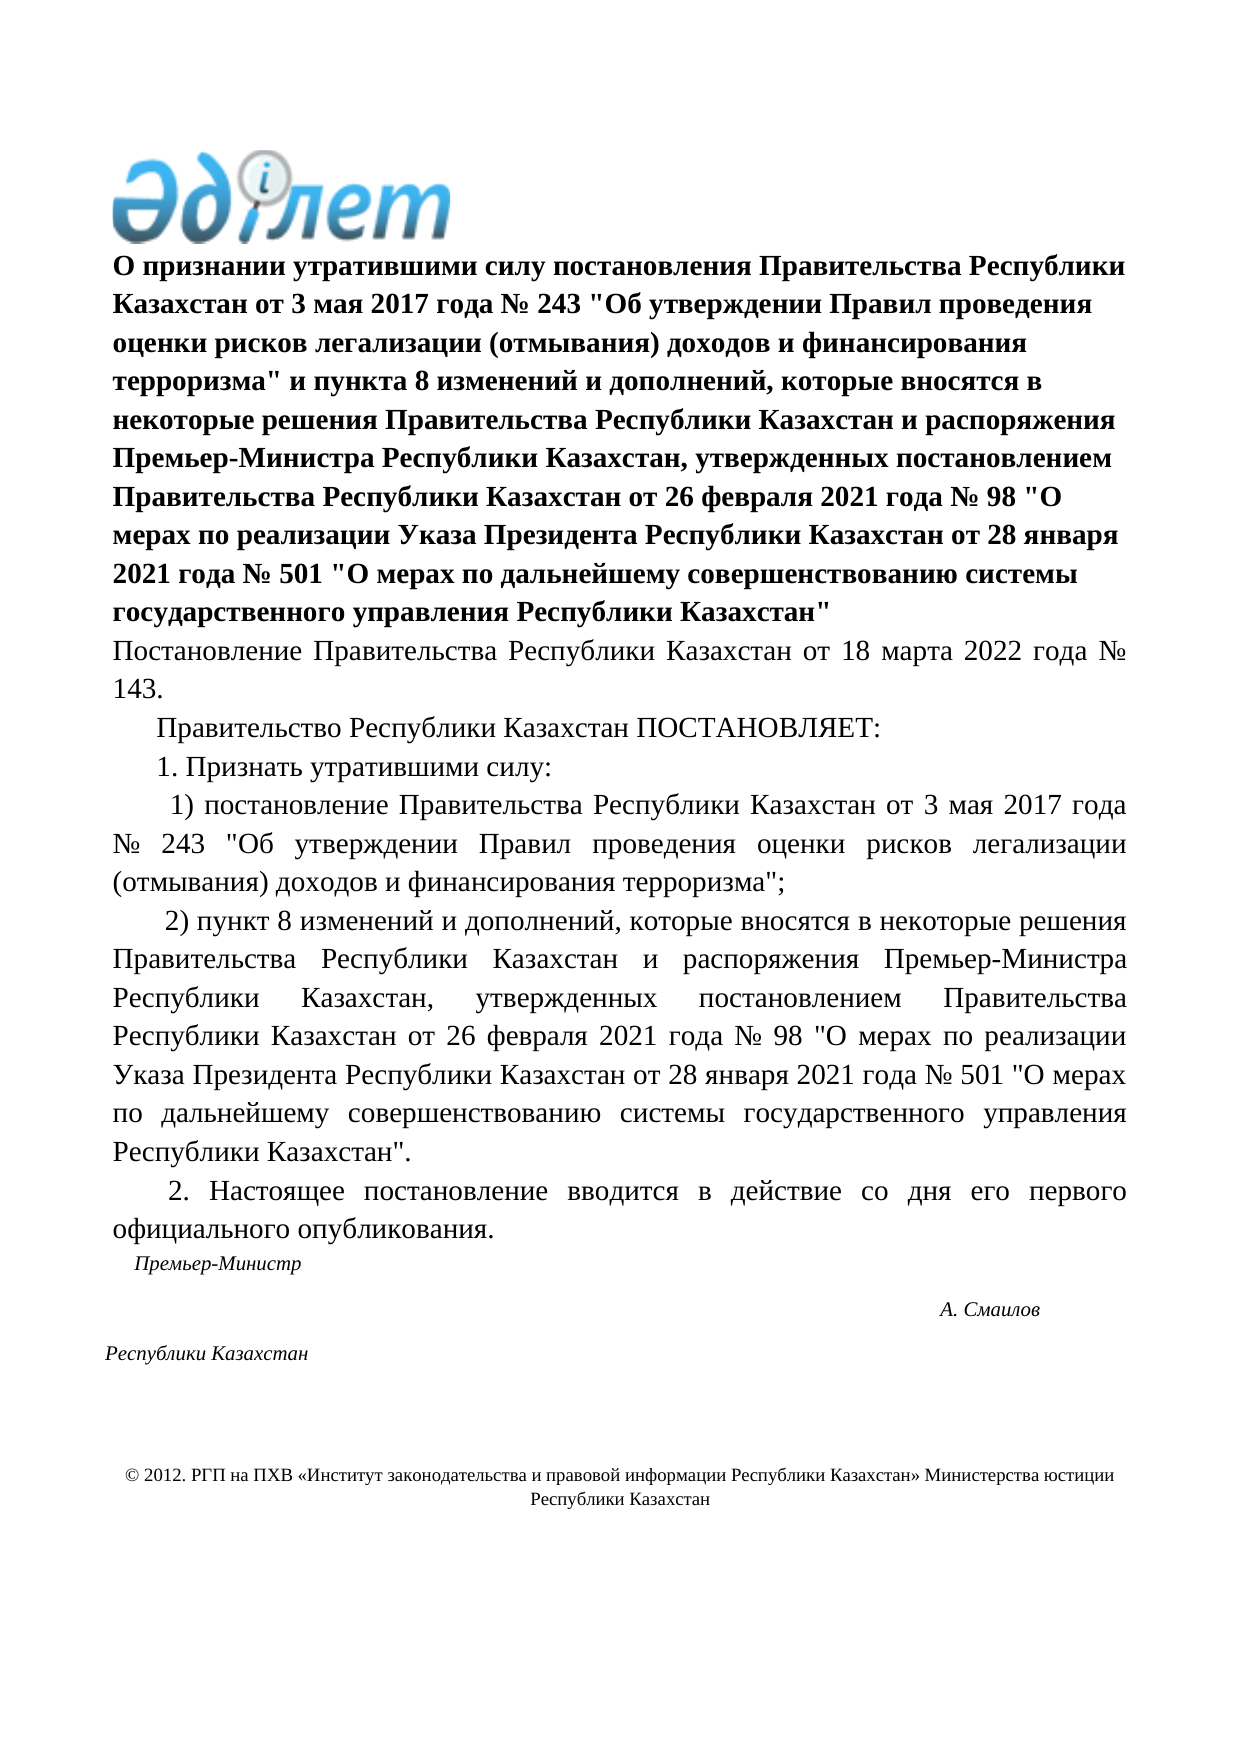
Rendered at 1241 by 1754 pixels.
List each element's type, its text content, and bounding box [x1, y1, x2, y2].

picture [112, 150, 451, 244]
text 1. Признать утратившими силу: [112, 749, 1128, 782]
text © 2012. РГП на ПХВ «Институт законодательства и правовой информации Республики Казахстан» Министерства юстиции Республики Казахстан [112, 1463, 1128, 1510]
text 2) пункт 8 изменений и дополнений, которые вносятся в некоторые решения Правительства Республики Казахстан и распоряжения Премьер-Министра Республики Казахстан, утвержденных постановлением Правительства Республики Казахстан от 26 февраля 2021 года № 98 "О мерах по реализации Указа Президента Республики Казахстан от 28 января 2021 года № 501 "О мерах по дальнейшему совершенствованию системы государственного управления Республики Казахстан". [112, 903, 1128, 1168]
text О признании утратившими силу постановления Правительства Республики Казахстан от 3 мая 2017 года № 243 "Об утверждении Правил проведения оценки рисков легализации (отмывания) доходов и финансирования терроризма" и пункта 8 изменений и дополнений, которые вносятся в некоторые решения Правительства Республики Казахстан и распоряжения Премьер-Министра Республики Казахстан, утвержденных постановлением Правительства Республики Казахстан от 26 февраля 2021 года № 98 "О мерах по реализации Указа Президента Республики Казахстан от 28 января 2021 года № 501 "О мерах по дальнейшему совершенствованию системы государственного управления Республики Казахстан" [112, 248, 1128, 628]
table_header Премьер-Министр Республики Казахстан [101, 1250, 939, 1373]
table_header А. Смаилов [939, 1250, 1240, 1373]
text Постановление Правительства Республики Казахстан от 18 марта 2022 года № 143. [112, 633, 1128, 705]
text 2. Настоящее постановление вводится в действие со дня его первого официального опубликования. [112, 1173, 1128, 1245]
text Правительство Республики Казахстан ПОСТАНОВЛЯЕТ: [112, 710, 1128, 744]
text 1) постановление Правительства Республики Казахстан от 3 мая 2017 года № 243 "Об утверждении Правил проведения оценки рисков легализации (отмывания) доходов и финансирования терроризма"; [112, 787, 1128, 898]
